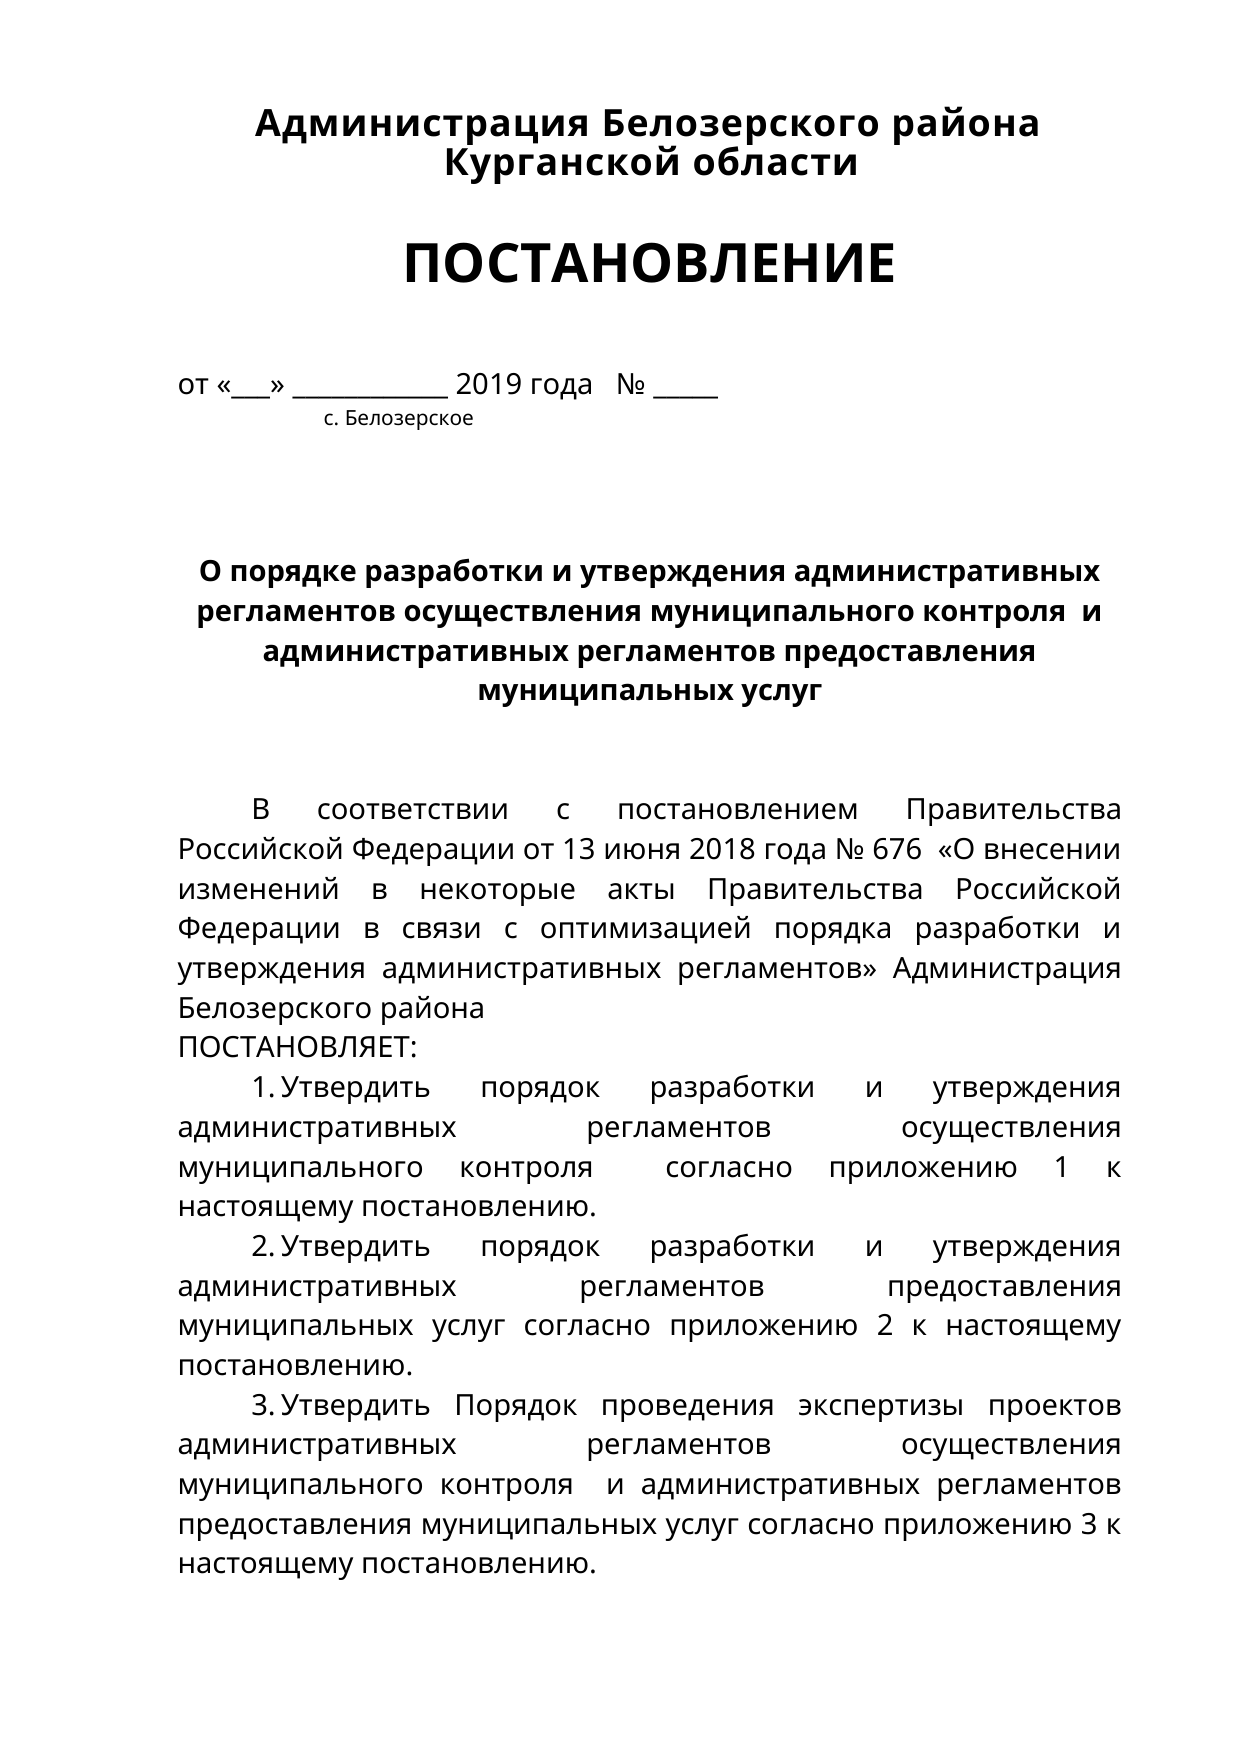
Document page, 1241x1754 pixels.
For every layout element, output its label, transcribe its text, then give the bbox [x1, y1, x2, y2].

text В соответствии с постановлением Правительства Российской Федерации от 13 июня 2018 года № 676 «О внесении изменений в некоторые акты Правительства Российской Федерации в связи с оптимизацией порядка разработки и утверждения административных регламентов» Администрация Белозерского района [177, 789, 1122, 1027]
text О порядке разработки и утверждения административных регламентов осуществления муниципального контроля и административных регламентов предоставления муниципальных услуг [177, 551, 1122, 709]
text Администрация Белозерского района [177, 110, 1119, 143]
list Утвердить порядок разработки и утверждения административных регламентов осуществления муниципального контроля согласно приложению 1 к настоящему постановлению. [177, 1066, 1122, 1225]
text Курганской области [364, 149, 939, 182]
list Утвердить Порядок проведения экспертизы проектов административных регламентов осуществления муниципального контроля и административных регламентов предоставления муниципальных услуг согласно приложению 3 к настоящему постановлению. [177, 1384, 1122, 1582]
list Утвердить порядок разработки и утверждения административных регламентов предоставления муниципальных услуг согласно приложению 2 к настоящему постановлению. [177, 1225, 1122, 1384]
text с. Белозерское [177, 403, 1122, 431]
text ПОСТАНОВЛЯЕТ: [177, 1027, 1122, 1066]
text от «___» ____________ 2019 года № _____ [177, 363, 1122, 403]
text ПОСТАНОВЛЕНИЕ [177, 225, 1122, 299]
